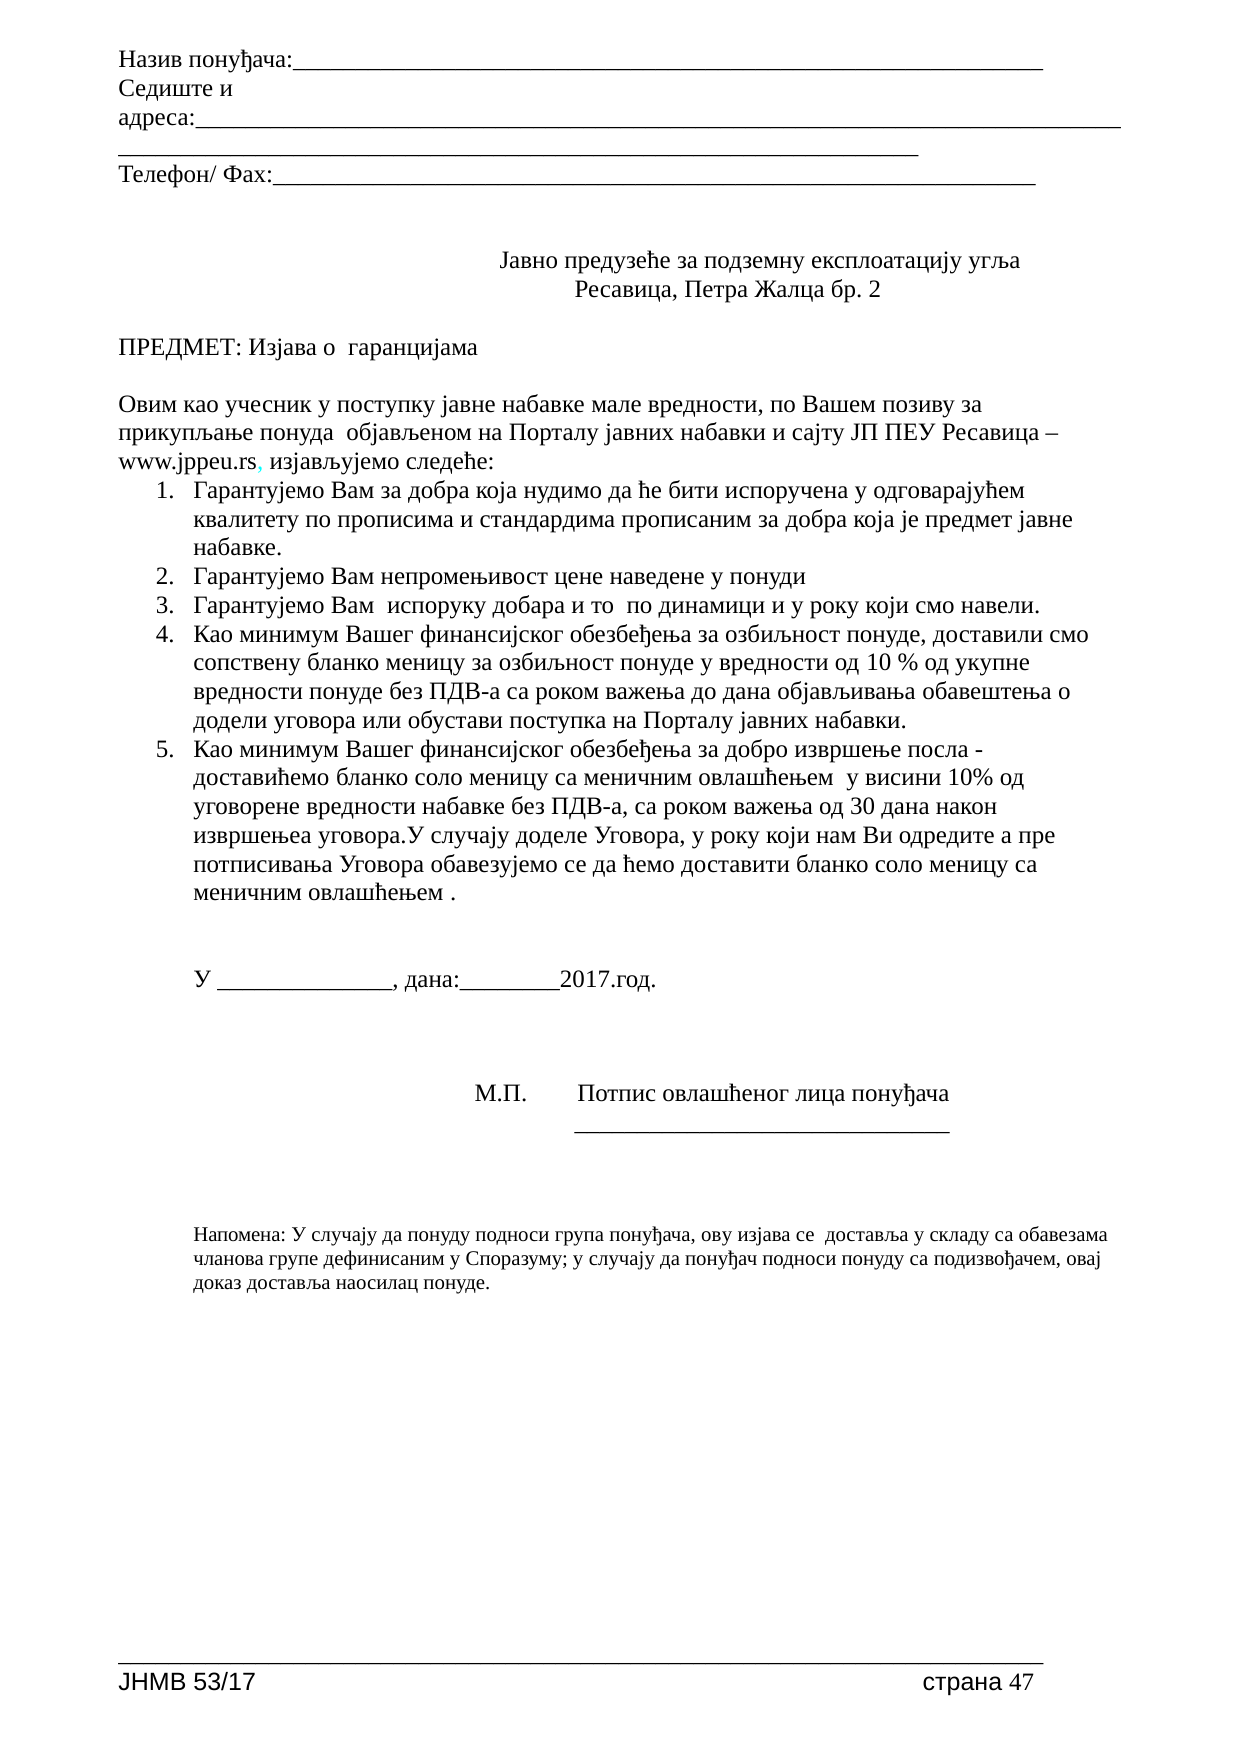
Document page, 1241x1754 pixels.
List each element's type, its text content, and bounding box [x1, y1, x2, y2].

text Телефон/ Фаx:_____________________________________________________________ [118, 159, 1122, 188]
list Гарантујемо Вам за добра која нудимо да ће бити испоручена у одговарајућем квалитету по прописима и стандардима прописаним за добра која је предмет јавне набавке. [156, 475, 1122, 561]
text Ресавица, Петра Жалца бр. 2 [118, 274, 1122, 303]
text Овим као учесник у поступку јавне набавке мале вредности, по Вашем позиву за прикупљање понуда објављеном на Порталу јавних набавки и сајту ЈП ПЕУ Ресавица – www.jppeu.rs, изјављујемо следеће: [118, 389, 1122, 475]
text М.П. Потпис овлашћеног лица понуђача [193, 1078, 1122, 1107]
text ______________________________ [193, 1107, 1122, 1135]
list Гарантујемо Вам непромењивост цене наведене у понуди [156, 561, 1122, 590]
text Седиште и адреса:__________________________________________________________________________________________________________________________________________ [118, 73, 1122, 159]
list Гарантујемо Вам испоруку добара и то по динамици и у року који смо навели. [156, 590, 1122, 619]
text У ______________, дана:________2017.год. [193, 964, 1122, 992]
list Као минимум Вашег финансијског обезбеђења за добро извршење посла - доставићемо бланко соло меницу са меничним овлашћењем у висини 10% од уговорене вредности набавке без ПДВ-а, са роком важења од 30 дана након извршењеа уговора.У случају доделе Уговора, у року који нам Ви одредите а пре потписивања Уговора обавезујемо се да ћемо доставити бланко соло меницу са меничним овлашћењем . [156, 734, 1122, 906]
text Јавно предузеће за подземну експлоатацију угља [118, 246, 1122, 274]
text ПРЕДМЕТ: Изјава о гаранцијама [118, 332, 1122, 361]
list Као минимум Вашег финансијског обезбеђења за озбиљност понуде, доставили смо сопствену бланко меницу за озбиљност понуде у вредности од 10 % од укупне вредности понуде без ПДВ-а са роком важења до дана објављивања обавештења о додели уговора или обустави поступка на Порталу јавних набавки. [156, 619, 1122, 734]
text Назив понуђача:____________________________________________________________ [118, 44, 1122, 73]
text Напомена: У случају да понуду подноси група понуђача, ову изјава се доставља у складу са обавезама чланова групе дефинисаним у Споразуму; у случају да понуђач подноси понуду са подизвођачем, овај доказ доставља наосилац понуде. [193, 1222, 1122, 1294]
